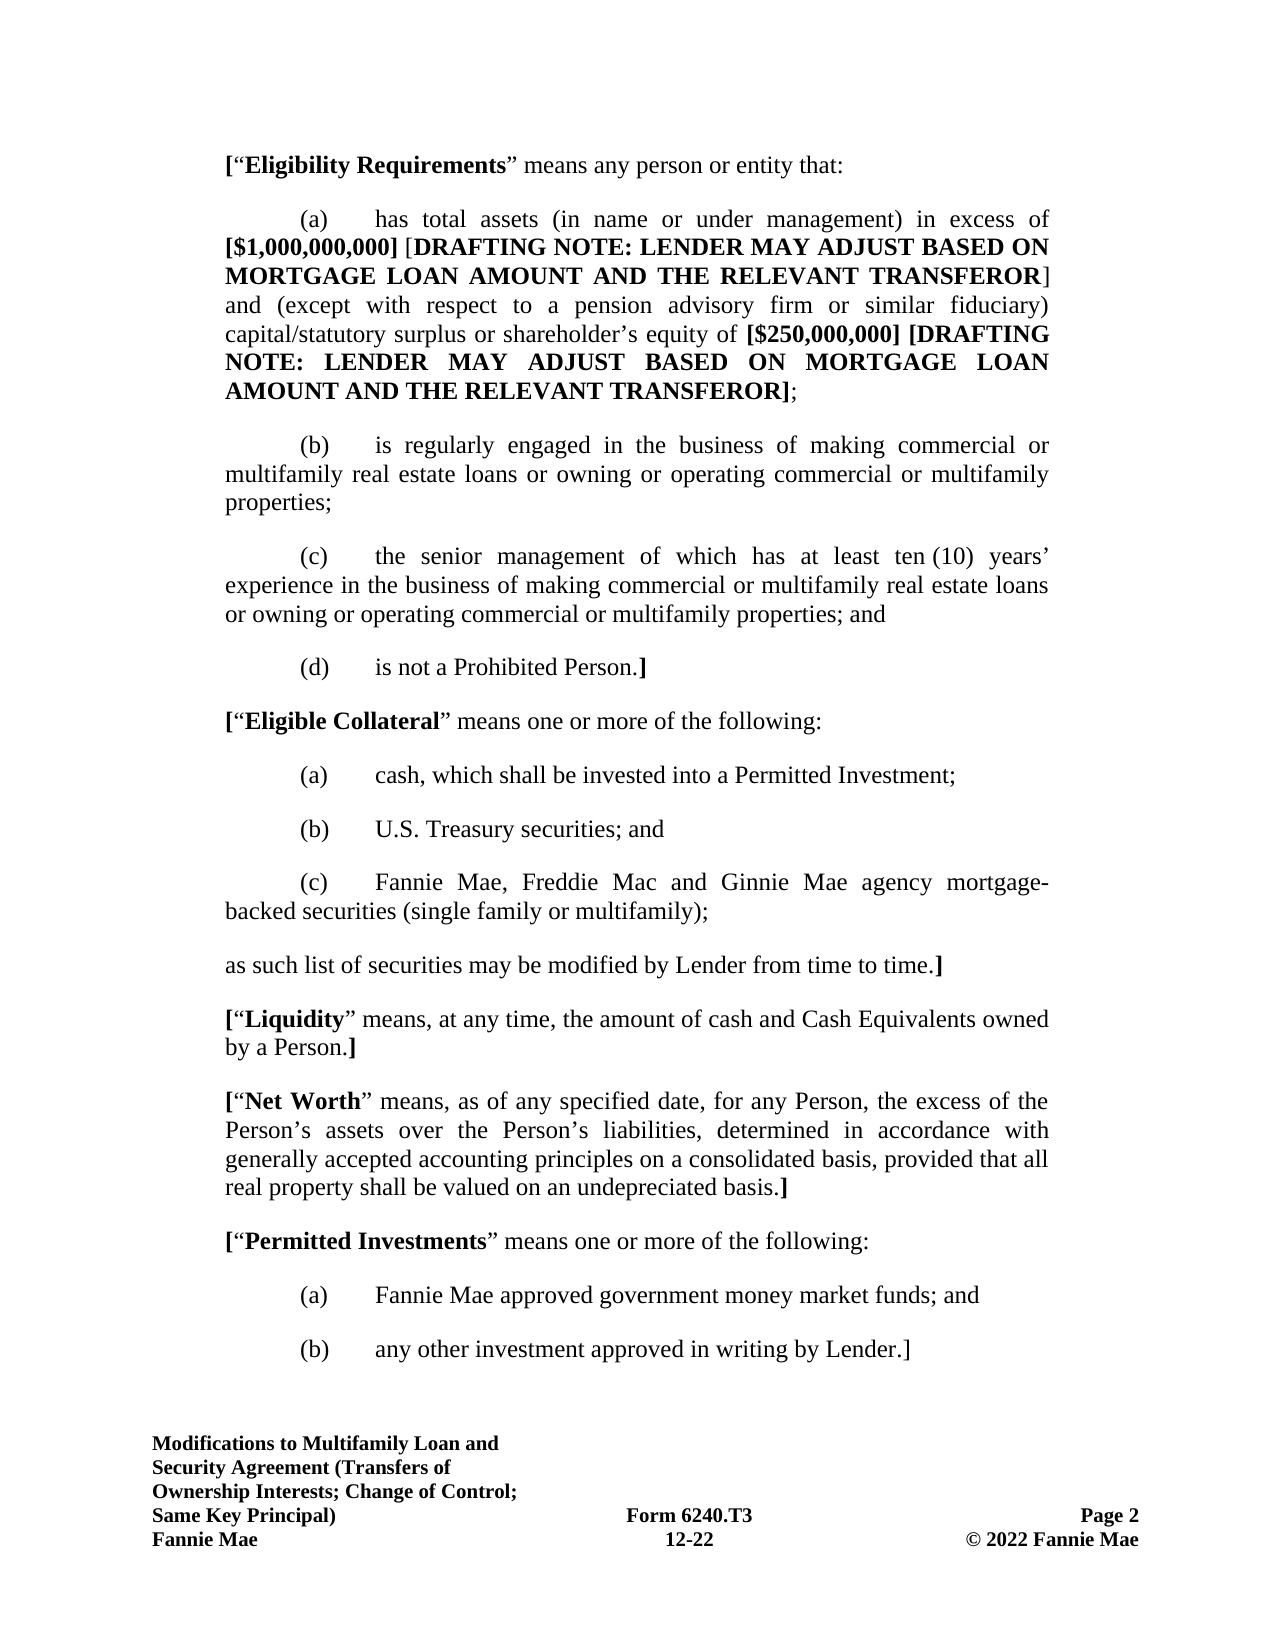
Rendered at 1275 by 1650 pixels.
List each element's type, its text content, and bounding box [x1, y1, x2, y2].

text (a) cash, which shall be invested into a Permitted Investment; [225, 760, 1050, 789]
text as such list of securities may be modified by Lender from time to time.] [225, 950, 1050, 979]
text (b) any other investment approved in writing by Lender.] [225, 1334, 1050, 1362]
text [“Permitted Investments” means one or more of the following: [225, 1226, 1050, 1255]
text (b) is regularly engaged in the business of making commercial or multifamily real estate loans or owning or operating commercial or multifamily properties; [225, 430, 1050, 516]
text (d) is not a Prohibited Person.] [225, 652, 1050, 681]
text [“Liquidity” means, at any time, the amount of cash and Cash Equivalents owned by a Person.] [225, 1004, 1050, 1061]
text (b) U.S. Treasury securities; and [225, 814, 1050, 842]
text (c) Fannie Mae, Freddie Mac and Ginnie Mae agency mortgage-backed securities (single family or multifamily); [225, 867, 1050, 925]
text (a) has total assets (in name or under management) in excess of [$1,000,000,000] [DRAFTING NOTE: LENDER MAY ADJUST BASED ON MORTGAGE LOAN AMOUNT AND THE RELEVANT TRANSFEROR] and (except with respect to a pension advisory firm or similar fiduciary) capital/statutory surplus or shareholder’s equity of [$250,000,000] [DRAFTING NOTE: LENDER MAY ADJUST BASED ON MORTGAGE LOAN AMOUNT AND THE RELEVANT TRANSFEROR]; [225, 204, 1050, 405]
text [“Net Worth” means, as of any specified date, for any Person, the excess of the Person’s assets over the Person’s liabilities, determined in accordance with generally accepted accounting principles on a consolidated basis, provided that all real property shall be valued on an undepreciated basis.] [225, 1086, 1050, 1201]
text [“Eligibility Requirements” means any person or entity that: [225, 150, 1050, 179]
text (c) the senior management of which has at least ten (10) years’ experience in the business of making commercial or multifamily real estate loans or owning or operating commercial or multifamily properties; and [225, 541, 1050, 627]
text (a) Fannie Mae approved government money market funds; and [225, 1280, 1050, 1309]
text [“Eligible Collateral” means one or more of the following: [225, 706, 1050, 735]
